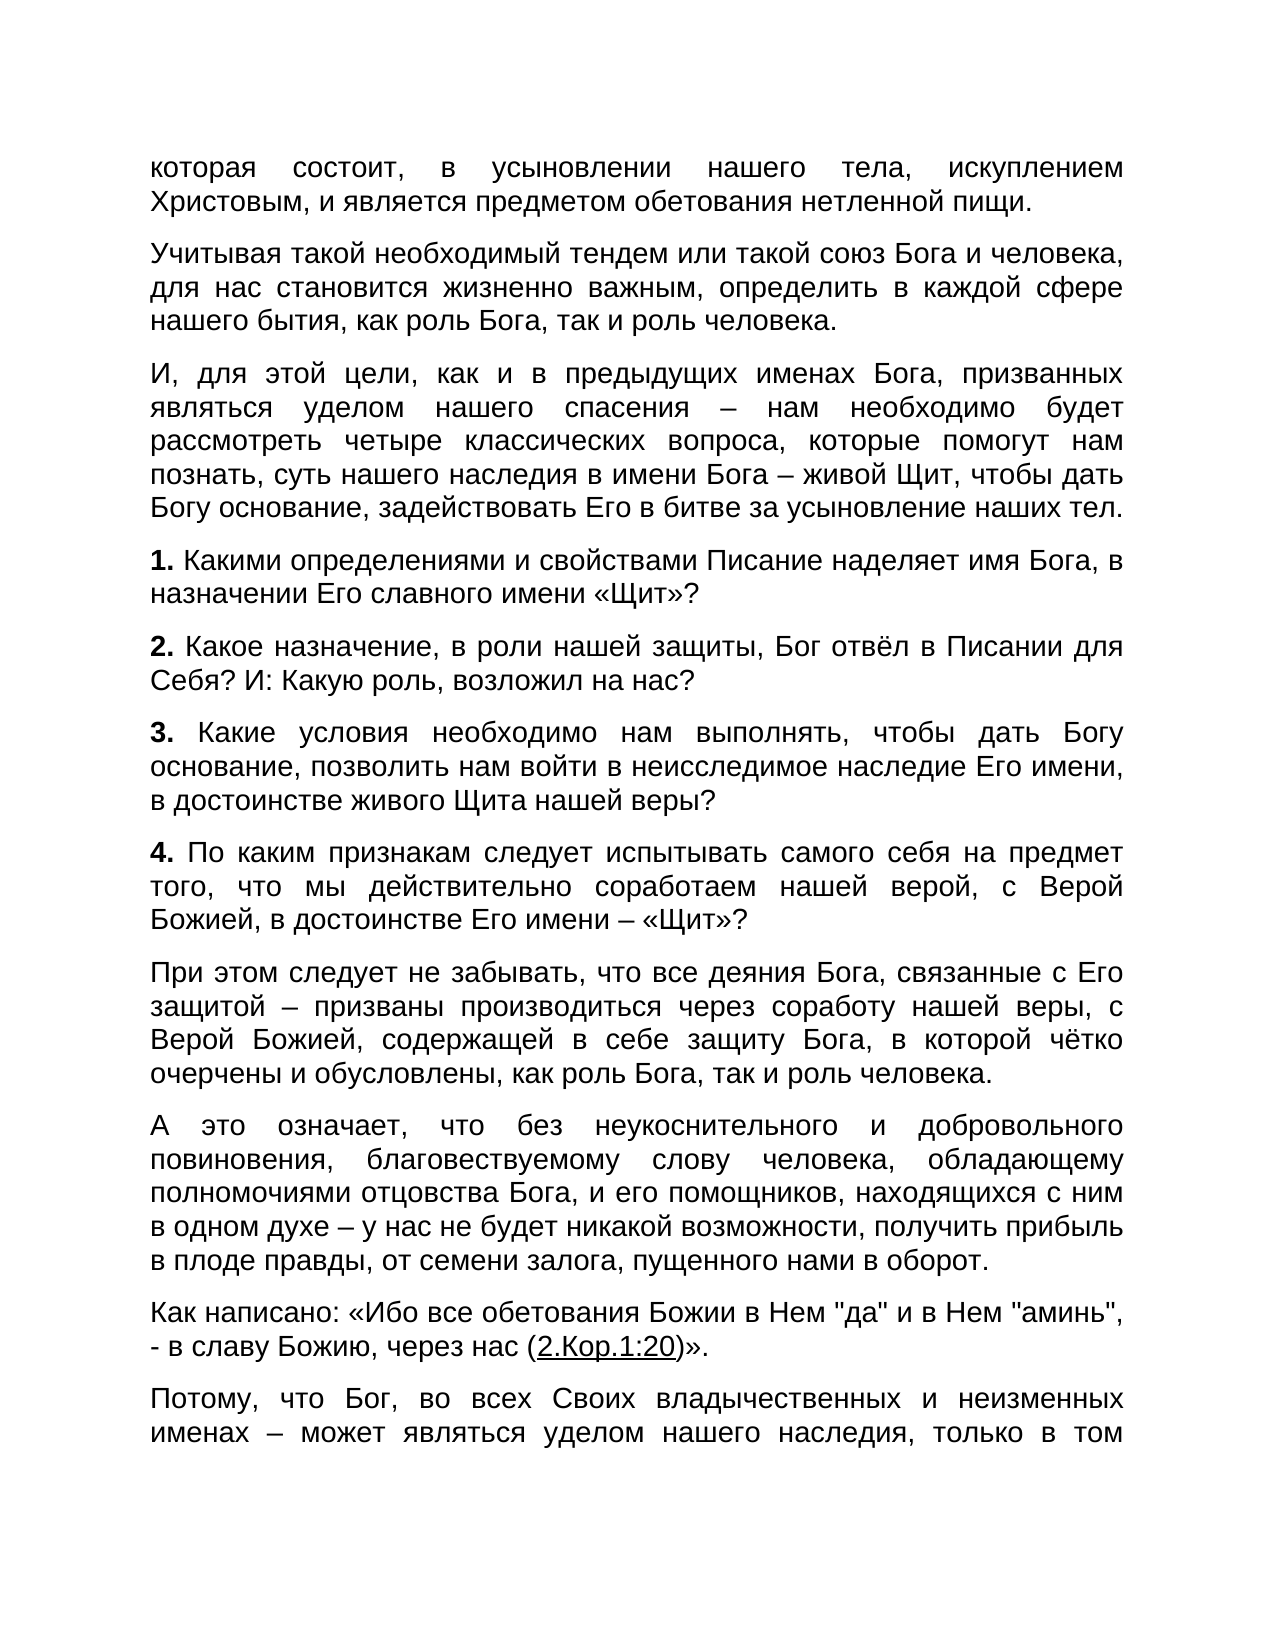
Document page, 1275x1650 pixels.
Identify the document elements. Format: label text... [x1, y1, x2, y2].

text И, для этой цели, как и в предыдущих именах Бога, призванных являться уделом нашего спасения – нам необходимо будет рассмотреть четыре классических вопроса, которые помогут нам познать, суть нашего наследия в имени Бога – живой Щит, чтобы дать Богу основание, задействовать Его в битве за усыновление наших тел. [150, 356, 1125, 524]
text 1. Какими определениями и свойствами Писание наделяет имя Бога, в назначении Его славного имени «Щит»? [150, 543, 1125, 610]
text При этом следует не забывать, что все деяния Бога, связанные с Его защитой – призваны производиться через соработу нашей веры, с Верой Божией, содержащей в себе защиту Бога, в которой чётко очерчены и обусловлены, как роль Бога, так и роль человека. [150, 955, 1125, 1089]
text 2. Какое назначение, в роли нашей защиты, Бог отвёл в Писании для Себя? И: Какую роль, возложил на нас? [150, 629, 1125, 696]
text 3. Какие условия необходимо нам выполнять, чтобы дать Богу основание, позволить нам войти в неисследимое наследие Его имени, в достоинстве живого Щита нашей веры? [150, 715, 1125, 816]
text Как написано: «Ибо все обетования Божии в Нем "да" и в Нем "аминь", - в славу Божию, через нас (2.Кор.1:20)». [150, 1295, 1125, 1362]
text А это означает, что без неукоснительного и добровольного повиновения, благовествуемому слову человека, обладающему полномочиями отцовства Бога, и его помощников, находящихся с ним в одном духе – у нас не будет никакой возможности, получить прибыль в плоде правды, от семени залога, пущенного нами в оборот. [150, 1108, 1125, 1276]
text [150, 1381, 1125, 1448]
text 4. По каким признакам следует испытывать самого себя на предмет того, что мы действительно соработаем нашей верой, с Верой Божией, в достоинстве Его имени – «Щит»? [150, 835, 1125, 936]
text Учитывая такой необходимый тендем или такой союз Бога и человека, для нас становится жизненно важным, определить в каждой сфере нашего бытия, как роль Бога, так и роль человека. [150, 236, 1125, 337]
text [150, 150, 1125, 217]
